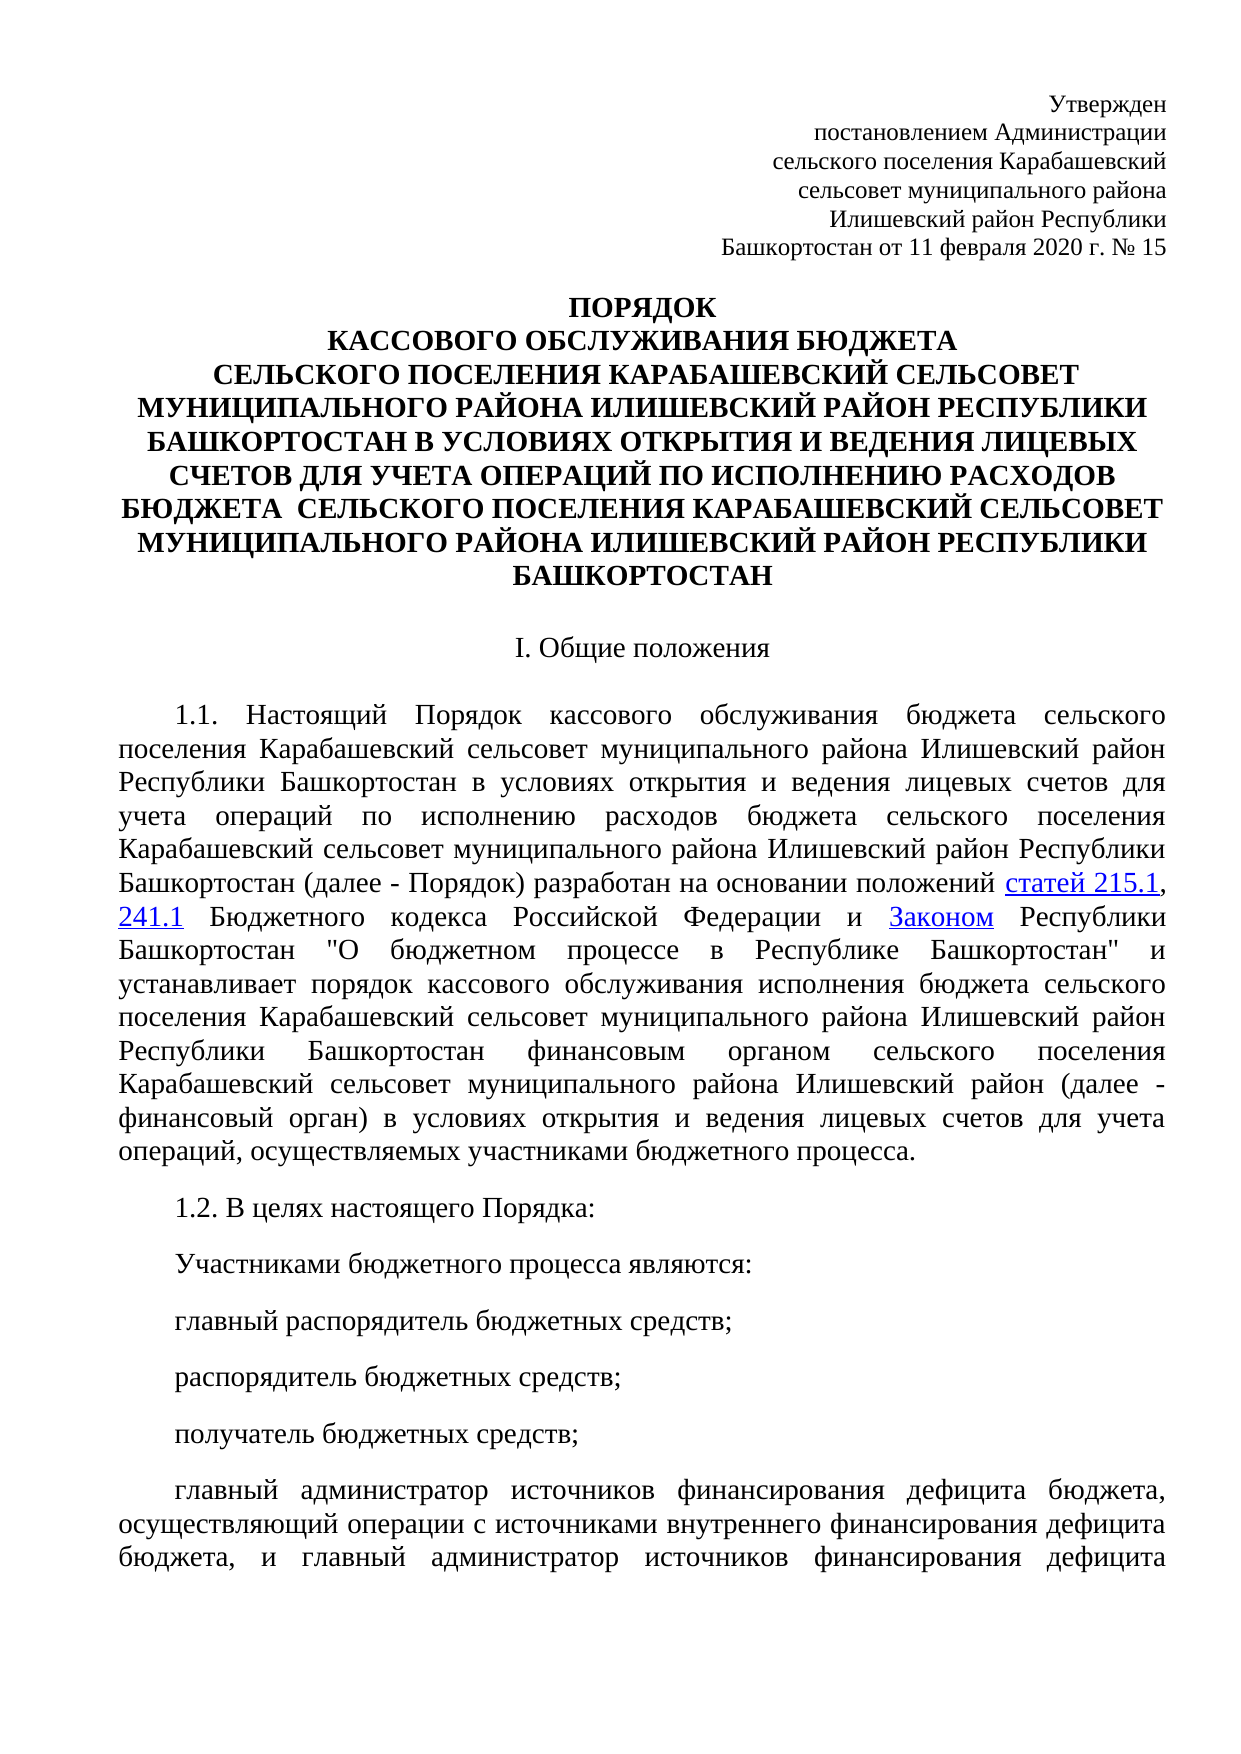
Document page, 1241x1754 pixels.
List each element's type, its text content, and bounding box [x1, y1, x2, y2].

text ПОРЯДОК [118, 290, 1167, 323]
text Утвержден [118, 89, 1167, 117]
text постановлением Администрации [118, 117, 1167, 146]
text СЕЛЬСКОГО ПОСЕЛЕНИЯ КАРАБАШЕВСКИЙ СЕЛЬСОВЕТ МУНИЦИПАЛЬНОГО РАЙОНА ИЛИШЕВСКИЙ РАЙОН РЕСПУБЛИКИ БАШКОРТОСТАН В УСЛОВИЯХ ОТКРЫТИЯ И ВЕДЕНИЯ ЛИЦЕВЫХ СЧЕТОВ ДЛЯ УЧЕТА ОПЕРАЦИЙ ПО ИСПОЛНЕНИЮ РАСХОДОВ БЮДЖЕТА СЕЛЬСКОГО ПОСЕЛЕНИЯ КАРАБАШЕВСКИЙ СЕЛЬСОВЕТ МУНИЦИПАЛЬНОГО РАЙОНА ИЛИШЕВСКИЙ РАЙОН РЕСПУБЛИКИ БАШКОРТОСТАН [118, 357, 1167, 592]
text Илишевский район Республики [118, 204, 1167, 232]
text главный распорядитель бюджетных средств; [118, 1303, 1167, 1336]
text I. Общие положения [118, 630, 1167, 664]
text КАССОВОГО ОБСЛУЖИВАНИЯ БЮДЖЕТА [118, 323, 1167, 357]
text сельского поселения Карабашевский [118, 146, 1167, 175]
text сельсовет муниципального района [118, 175, 1167, 204]
text 1.1. Настоящий Порядок кассового обслуживания бюджета сельского поселения Карабашевский сельсовет муниципального района Илишевский район Республики Башкортостан в условиях открытия и ведения лицевых счетов для учета операций по исполнению расходов бюджета сельского поселения Карабашевский сельсовет муниципального района Илишевский район Республики Башкортостан (далее - Порядок) разработан на основании положений статей 215.1, 241.1 Бюджетного кодекса Российской Федерации и Законом Республики Башкортостан "О бюджетном процессе в Республике Башкортостан" и устанавливает порядок кассового обслуживания исполнения бюджета сельского поселения Карабашевский сельсовет муниципального района Илишевский район Республики Башкортостан финансовым органом сельского поселения Карабашевский сельсовет муниципального района Илишевский район (далее - финансовый орган) в условиях открытия и ведения лицевых счетов для учета операций, осуществляемых участниками бюджетного процесса. [118, 697, 1167, 1167]
text 1.2. В целях настоящего Порядка: [118, 1190, 1167, 1223]
text получатель бюджетных средств; [118, 1416, 1167, 1449]
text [118, 1472, 1167, 1573]
text Башкортостан от 11 февраля 2020 г. № 15 [118, 232, 1167, 261]
text распорядитель бюджетных средств; [118, 1359, 1167, 1393]
text Участниками бюджетного процесса являются: [118, 1246, 1167, 1280]
